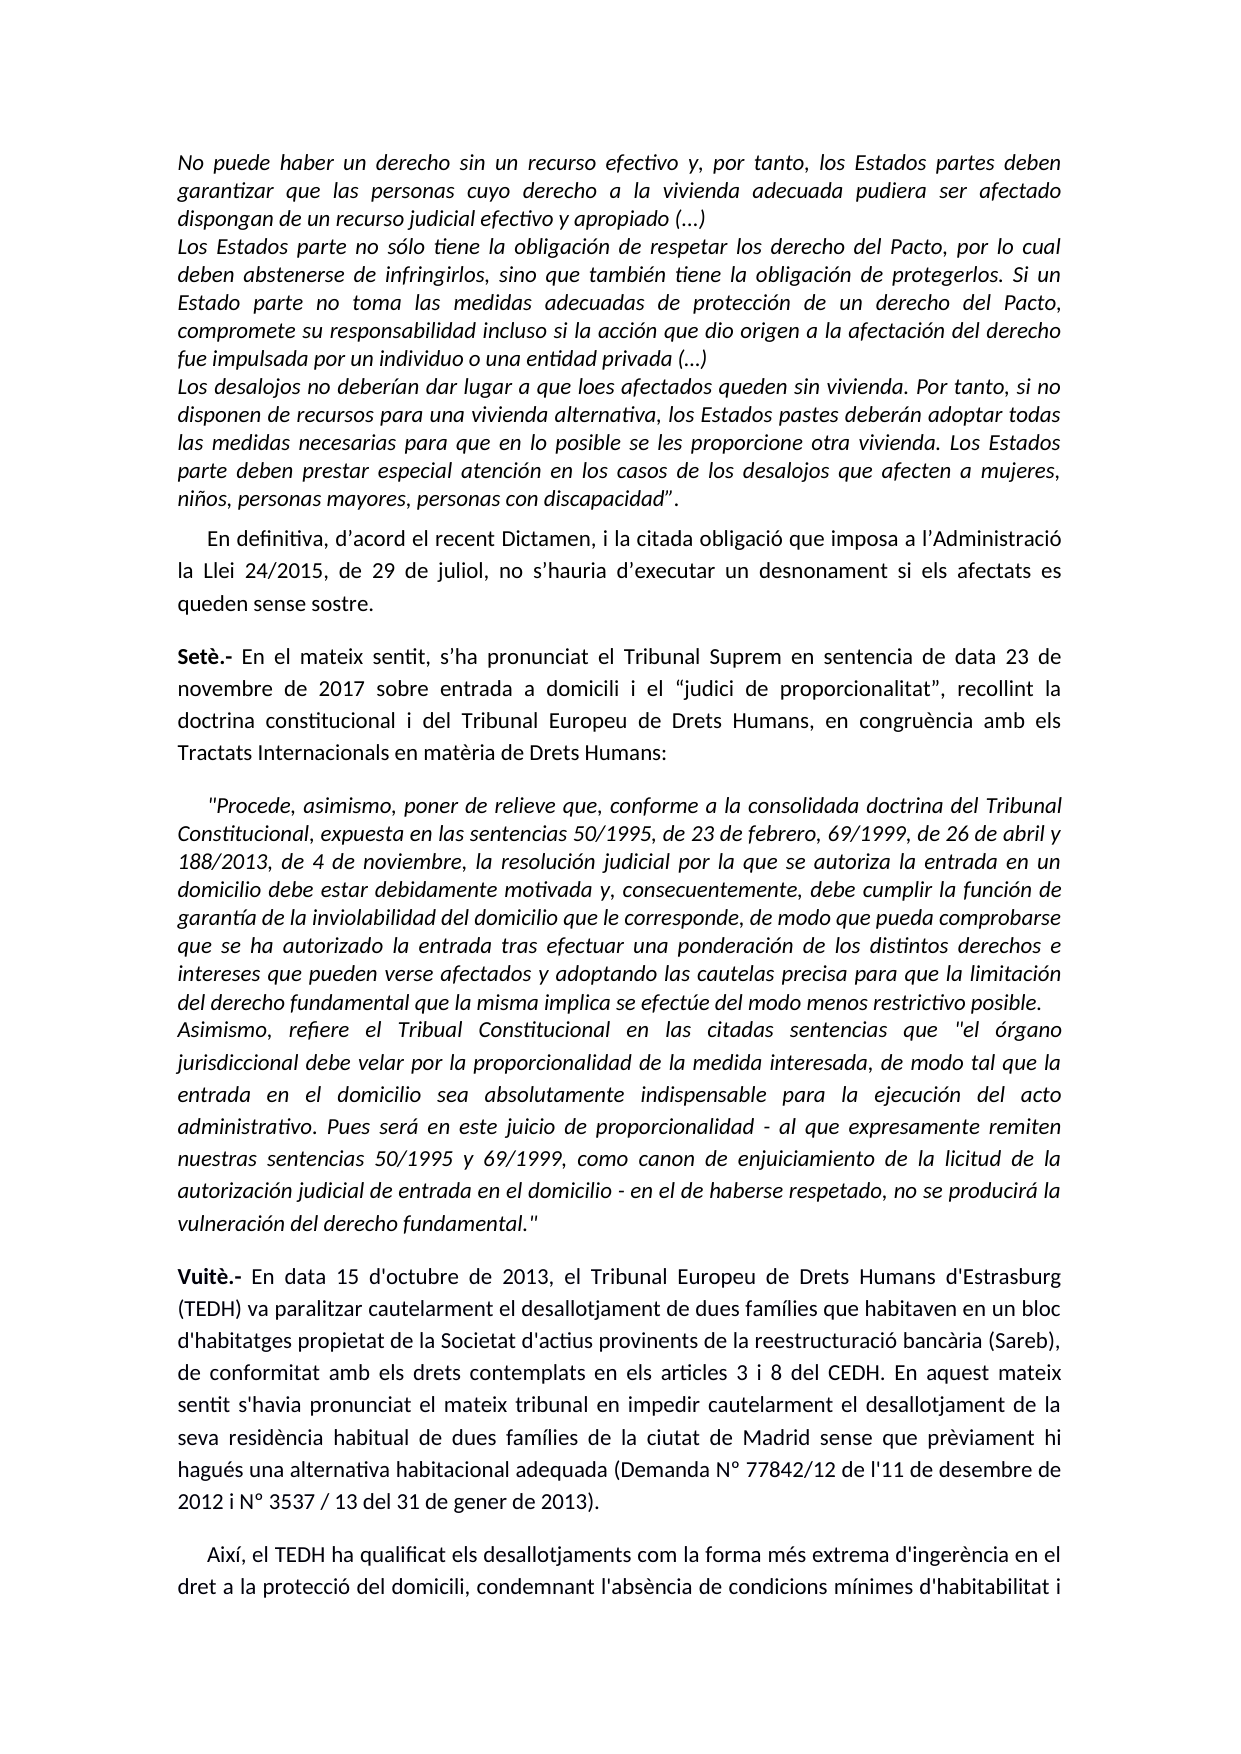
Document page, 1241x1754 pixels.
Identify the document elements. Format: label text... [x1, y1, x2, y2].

text No puede haber un derecho sin un recurso efectivo y, por tanto, los Estados partes deben garantizar que las personas cuyo derecho a la vivienda adecuada pudiera ser afectado dispongan de un recurso judicial efectivo y apropiado (...) [177, 148, 1063, 232]
text Asimismo, refiere el Tribual Constitucional en las citadas sentencias que "el órgano jurisdiccional debe velar por la proporcionalidad de la medida interesada, de modo tal que la entrada en el domicilio sea absolutamente indispensable para la ejecución del acto administrativo. Pues será en este juicio de proporcionalidad - al que expresamente remiten nuestras sentencias 50/1995 y 69/1999, como canon de enjuiciamiento de la licitud de la autorización judicial de entrada en el domicilio - en el de haberse respetado, no se producirá la vulneración del derecho fundamental." [177, 1016, 1063, 1237]
text Los Estados parte no sólo tiene la obligación de respetar los derecho del Pacto, por lo cual deben abstenerse de infringirlos, sino que también tiene la obligación de protegerlos. Si un Estado parte no toma las medidas adecuadas de protección de un derecho del Pacto, compromete su responsabilidad incluso si la acción que dio origen a la afectación del derecho fue impulsada por un individuo o una entidad privada (…) [177, 232, 1063, 372]
text "Procede, asimismo, poner de relieve que, conforme a la consolidada doctrina del Tribunal Constitucional, expuesta en las sentencias 50/1995, de 23 de febrero, 69/1999, de 26 de abril y 188/2013, de 4 de noviembre, la resolución judicial por la que se autoriza la entrada en un domicilio debe estar debidamente motivada y, consecuentemente, debe cumplir la función de garantía de la inviolabilidad del domicilio que le corresponde, de modo que pueda comprobarse que se ha autorizado la entrada tras efectuar una ponderación de los distintos derechos e intereses que pueden verse afectados y adoptando las cautelas precisa para que la limitación del derecho fundamental que la misma implica se efectúe del modo menos restrictivo posible. [177, 791, 1063, 1016]
text Vuitè.- En data 15 d'octubre de 2013, el Tribunal Europeu de Drets Humans d'Estrasburg (TEDH) va paralitzar cautelarment el desallotjament de dues famílies que habitaven en un bloc d'habitatges propietat de la Societat d'actius provinents de la reestructuració bancària (Sareb), de conformitat amb els drets contemplats en els articles 3 i 8 del CEDH. En aquest mateix sentit s'havia pronunciat el mateix tribunal en impedir cautelarment el desallotjament de la seva residència habitual de dues famílies de la ciutat de Madrid sense que prèviament hi hagués una alternativa habitacional adequada (Demanda Nº 77842/12 de l'11 de desembre de 2012 i Nº 3537 / 13 del 31 de gener de 2013). [177, 1262, 1063, 1515]
text Los desalojos no deberían dar lugar a que loes afectados queden sin vivienda. Por tanto, si no disponen de recursos para una vivienda alternativa, los Estados pastes deberán adoptar todas las medidas necesarias para que en lo posible se les proporcione otra vivienda. Los Estados parte deben prestar especial atención en los casos de los desalojos que afecten a mujeres, niños, personas mayores, personas con discapacidad”. [177, 372, 1063, 512]
text Setè.- En el mateix sentit, s’ha pronunciat el Tribunal Suprem en sentencia de data 23 de novembre de 2017 sobre entrada a domicili i el “judici de proporcionalitat”, recollint la doctrina constitucional i del Tribunal Europeu de Drets Humans, en congruència amb els Tractats Internacionals en matèria de Drets Humans: [177, 642, 1063, 766]
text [177, 1540, 1063, 1600]
text En definitiva, d’acord el recent Dictamen, i la citada obligació que imposa a l’Administració la Llei 24/2015, de 29 de juliol, no s’hauria d’executar un desnonament si els afectats es queden sense sostre. [177, 524, 1063, 617]
